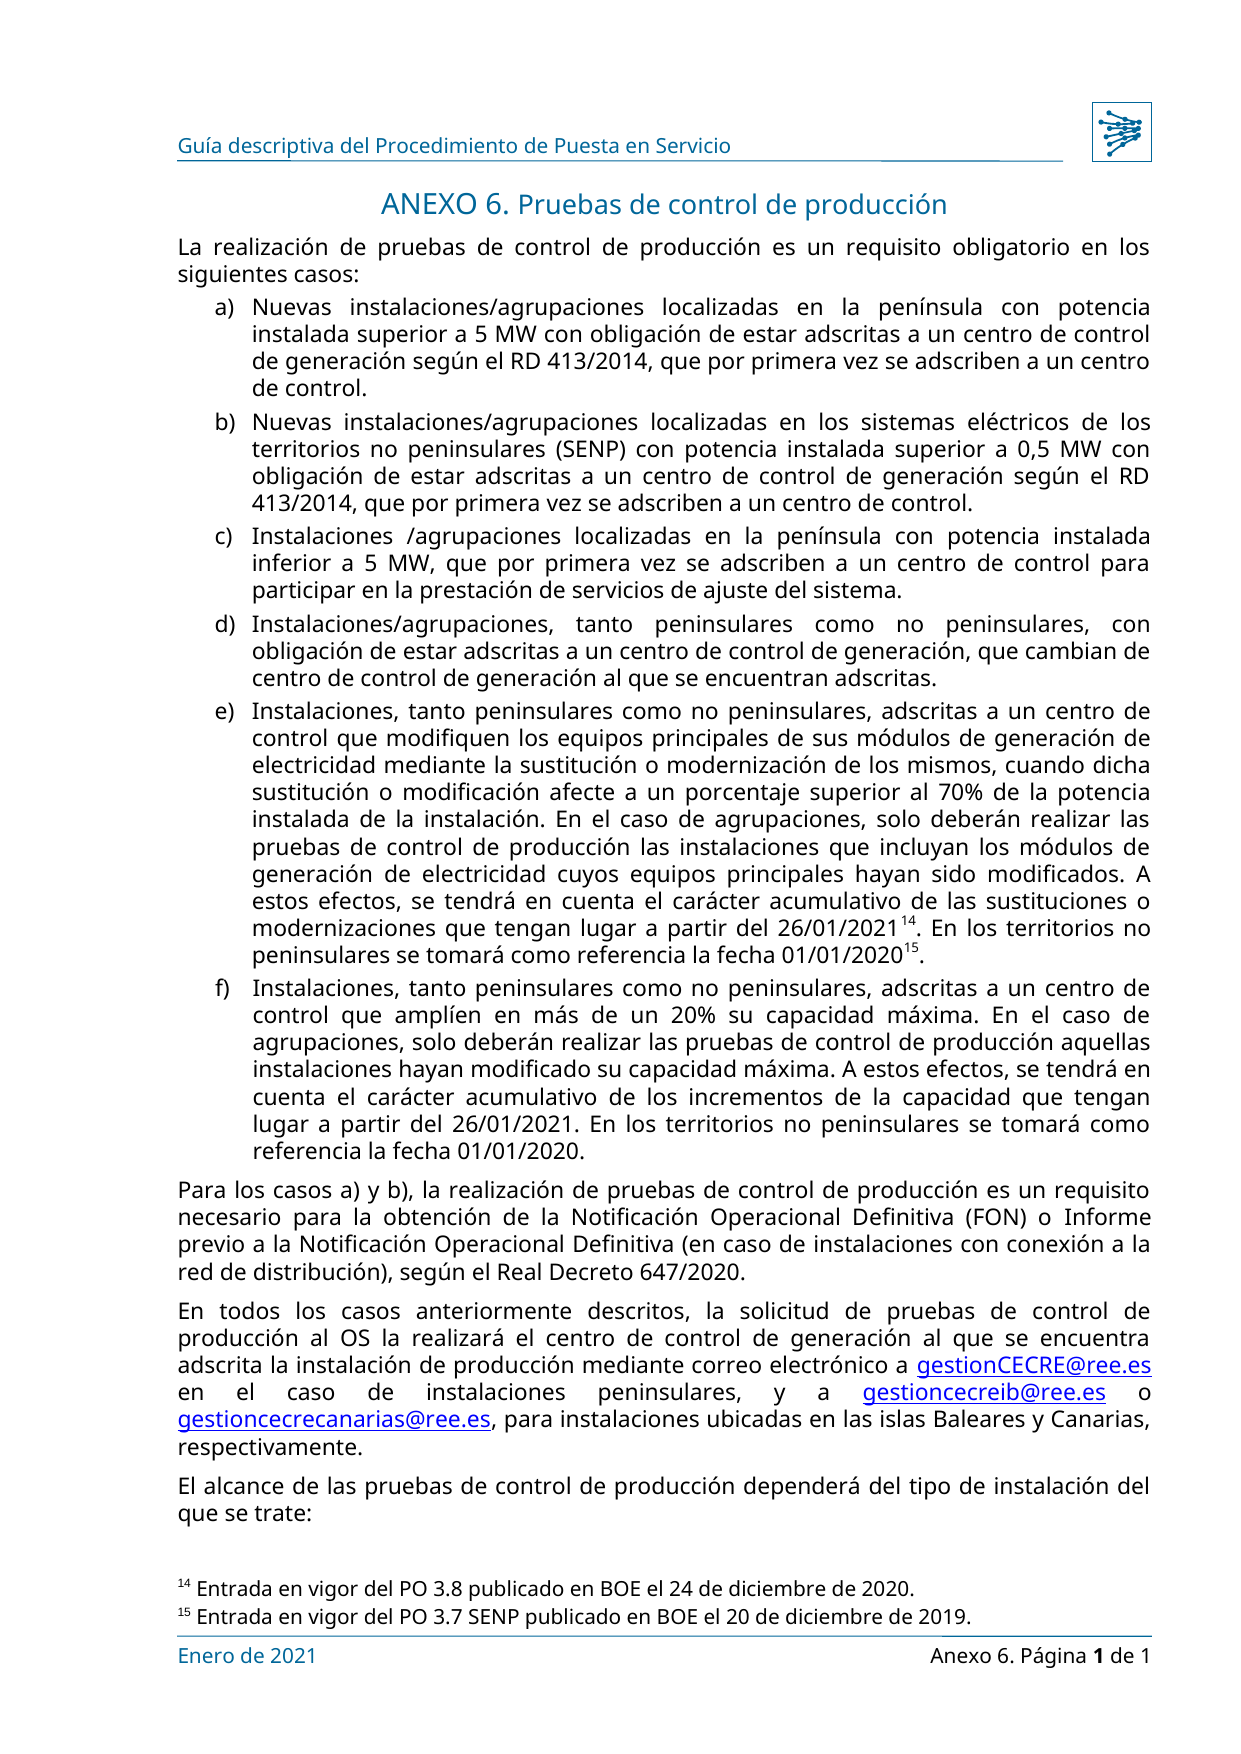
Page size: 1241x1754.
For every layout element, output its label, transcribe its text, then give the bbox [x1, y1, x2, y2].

text La realización de pruebas de control de producción es un requisito obligatorio en los siguientes casos: [177, 233, 1152, 287]
list Nuevas instalaciones/agrupaciones localizadas en la península con potencia instalada superior a 5 MW con obligación de estar adscritas a un centro de control de generación según el RD 413/2014, que por primera vez se adscriben a un centro de control. [214, 294, 1152, 402]
list Nuevas instalaciones/agrupaciones localizadas en los sistemas eléctricos de los territorios no peninsulares (SENP) con potencia instalada superior a 0,5 MW con obligación de estar adscritas a un centro de control de generación según el RD 413/2014, que por primera vez se adscriben a un centro de control. [214, 408, 1152, 517]
text Para los casos a) y b), la realización de pruebas de control de producción es un requisito necesario para la obtención de la Notificación Operacional Definitiva (FON) o Informe previo a la Notificación Operacional Definitiva (en caso de instalaciones con conexión a la red de distribución), según el Real Decreto 647/2020. [177, 1177, 1152, 1285]
list Instalaciones, tanto peninsulares como no peninsulares, adscritas a un centro de control que modifiquen los equipos principales de sus módulos de generación de electricidad mediante la sustitución o modernización de los mismos, cuando dicha sustitución o modificación afecte a un porcentaje superior al 70% de la potencia instalada de la instalación. En el caso de agrupaciones, solo deberán realizar las pruebas de control de producción las instalaciones que incluyan los módulos de generación de electricidad cuyos equipos principales hayan sido modificados. A estos efectos, se tendrá en cuenta el carácter acumulativo de las sustituciones o modernizaciones que tengan lugar a partir del 26/01/2021. En los territorios no peninsulares se tomará como referencia la fecha 01/01/2020. [214, 698, 1152, 969]
list Instalaciones/agrupaciones, tanto peninsulares como no peninsulares, con obligación de estar adscritas a un centro de control de generación, que cambian de centro de control de generación al que se encuentran adscritas. [214, 610, 1152, 692]
text ANEXO 6. Pruebas de control de producción [177, 183, 1152, 223]
text El alcance de las pruebas de control de producción dependerá del tipo de instalación del que se trate: [177, 1473, 1152, 1527]
text En todos los casos anteriormente descritos, la solicitud de pruebas de control de producción al OS la realizará el centro de control de generación al que se encuentra adscrita la instalación de producción mediante correo electrónico a gestionCECRE@ree.es en el caso de instalaciones peninsulares, y a gestioncecreib@ree.es o gestioncecrecanarias@ree.es, para instalaciones ubicadas en las islas Baleares y Canarias, respectivamente. [177, 1298, 1152, 1460]
list Instalaciones, tanto peninsulares como no peninsulares, adscritas a un centro de control que amplíen en más de un 20% su capacidad máxima. En el caso de agrupaciones, solo deberán realizar las pruebas de control de producción aquellas instalaciones hayan modificado su capacidad máxima. A estos efectos, se tendrá en cuenta el carácter acumulativo de los incrementos de la capacidad que tengan lugar a partir del 26/01/2021. En los territorios no peninsulares se tomará como referencia la fecha 01/01/2020. [215, 975, 1152, 1164]
list Instalaciones /agrupaciones localizadas en la península con potencia instalada inferior a 5 MW, que por primera vez se adscriben a un centro de control para participar en la prestación de servicios de ajuste del sistema. [214, 523, 1152, 604]
